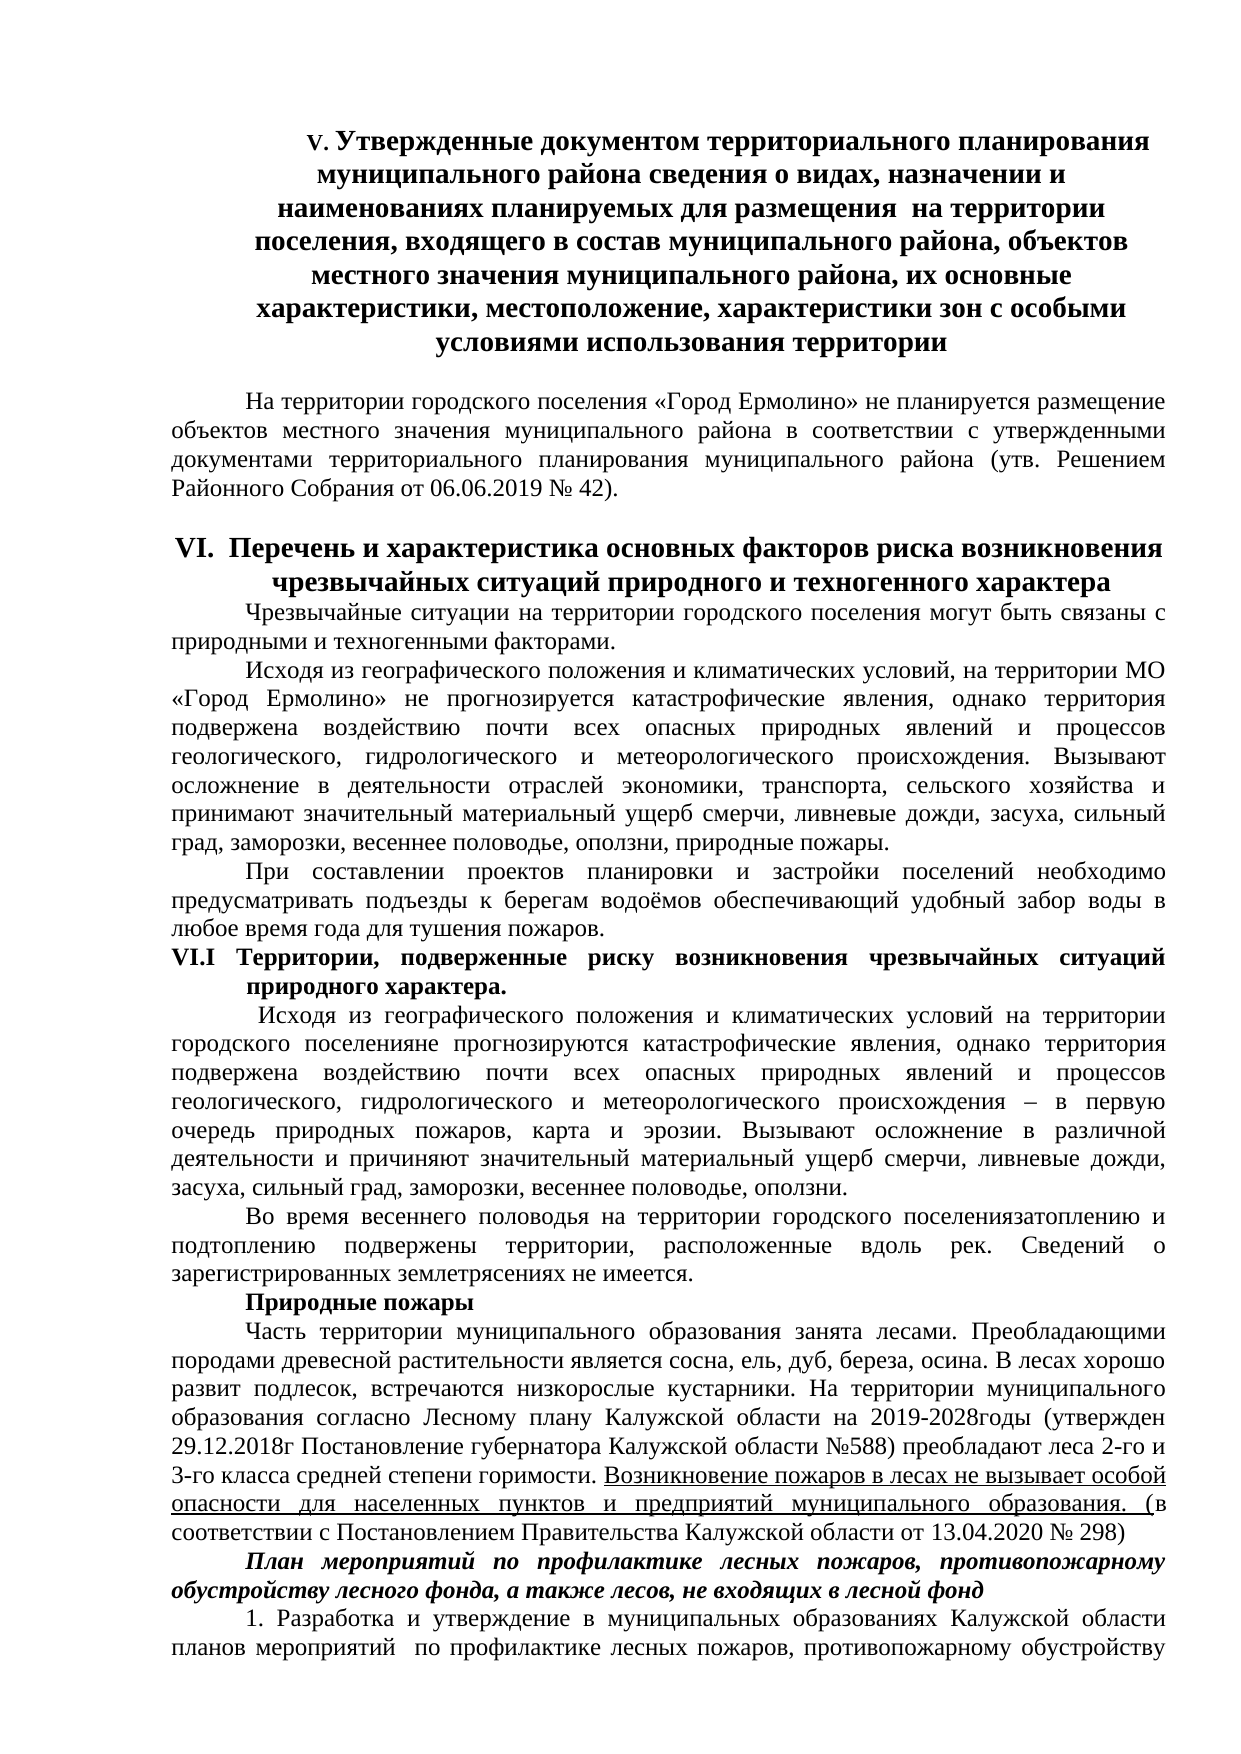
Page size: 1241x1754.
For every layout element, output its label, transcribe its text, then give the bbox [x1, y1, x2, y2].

subtitle V. Утвержденные документом территориального планирования муниципального района сведения о видах, назначении и наименованиях планируемых для размещения на территории поселения, входящего в состав муниципального района, объектов местного значения муниципального района, их основные характеристики, местоположение, характеристики зон с особыми условиями использования территории [216, 123, 1167, 358]
text Часть территории муниципального образования занята лесами. Преобладающими породами древесной растительности является сосна, ель, дуб, береза, осина. В лесах хорошо развит подлесок, встречаются низкорослые кустарники. На территории муниципального образования согласно Лесному плану Калужской области на 2019-2028годы (утвержден 29.12.2018г Постановление губернатора Калужской области №588) преобладают леса 2-го и 3-го класса средней степени горимости. Возникновение пожаров в лесах не вызывает особой опасности для населенных пунктов и предприятий муниципального образования. (в соответствии с Постановлением Правительства Калужской области от 13.04.2020 № 298) [171, 1316, 1167, 1546]
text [171, 1603, 1167, 1661]
subtitle VI.I Территории, подверженные риску возникновения чрезвычайных ситуаций природного характера. [171, 942, 1167, 1000]
text Чрезвычайные ситуации на территории городского поселения могут быть связаны с природными и техногенными факторами. [171, 597, 1167, 655]
text План мероприятий по профилактике лесных пожаров, противопожарному обустройству лесного фонда, а также лесов, не входящих в лесной фонд [171, 1546, 1167, 1603]
text Исходя из географического положения и климатических условий, на территории МО «Город Ермолино» не прогнозируется катастрофические явления, однако территория подвержена воздействию почти всех опасных природных явлений и процессов геологического, гидрологического и метеорологического происхождения. Вызывают осложнение в деятельности отраслей экономики, транспорта, сельского хозяйства и принимают значительный материальный ущерб смерчи, ливневые дожди, засуха, сильный град, заморозки, весеннее половодье, оползни, природные пожары. [171, 655, 1167, 856]
text На территории городского поселения «Город Ермолино» не планируется размещение объектов местного значения муниципального района в соответствии с утвержденными документами территориального планирования муниципального района (утв. Решением Районного Собрания от 06.06.2019 № 42). [171, 386, 1167, 501]
text Природные пожары [171, 1287, 1167, 1316]
text Во время весеннего половодья на территории городского поселениязатоплению и подтоплению подвержены территории, расположенные вдоль рек. Сведений о зарегистрированных землетрясениях не имеется. [171, 1201, 1167, 1287]
text Исходя из географического положения и климатических условий на территории городского поселенияне прогнозируются катастрофические явления, однако территория подвержена воздействию почти всех опасных природных явлений и процессов геологического, гидрологического и метеорологического происхождения – в первую очередь природных пожаров, карта и эрозии. Вызывают осложнение в различной деятельности и причиняют значительный материальный ущерб смерчи, ливневые дожди, засуха, сильный град, заморозки, весеннее половодье, оползни. [171, 1000, 1167, 1201]
text При составлении проектов планировки и застройки поселений необходимо предусматривать подъезды к берегам водоёмов обеспечивающий удобный забор воды в любое время года для тушения пожаров. [171, 856, 1167, 942]
subtitle VI. Перечень и характеристика основных факторов риска возникновения чрезвычайных ситуаций природного и техногенного характера [171, 530, 1167, 597]
